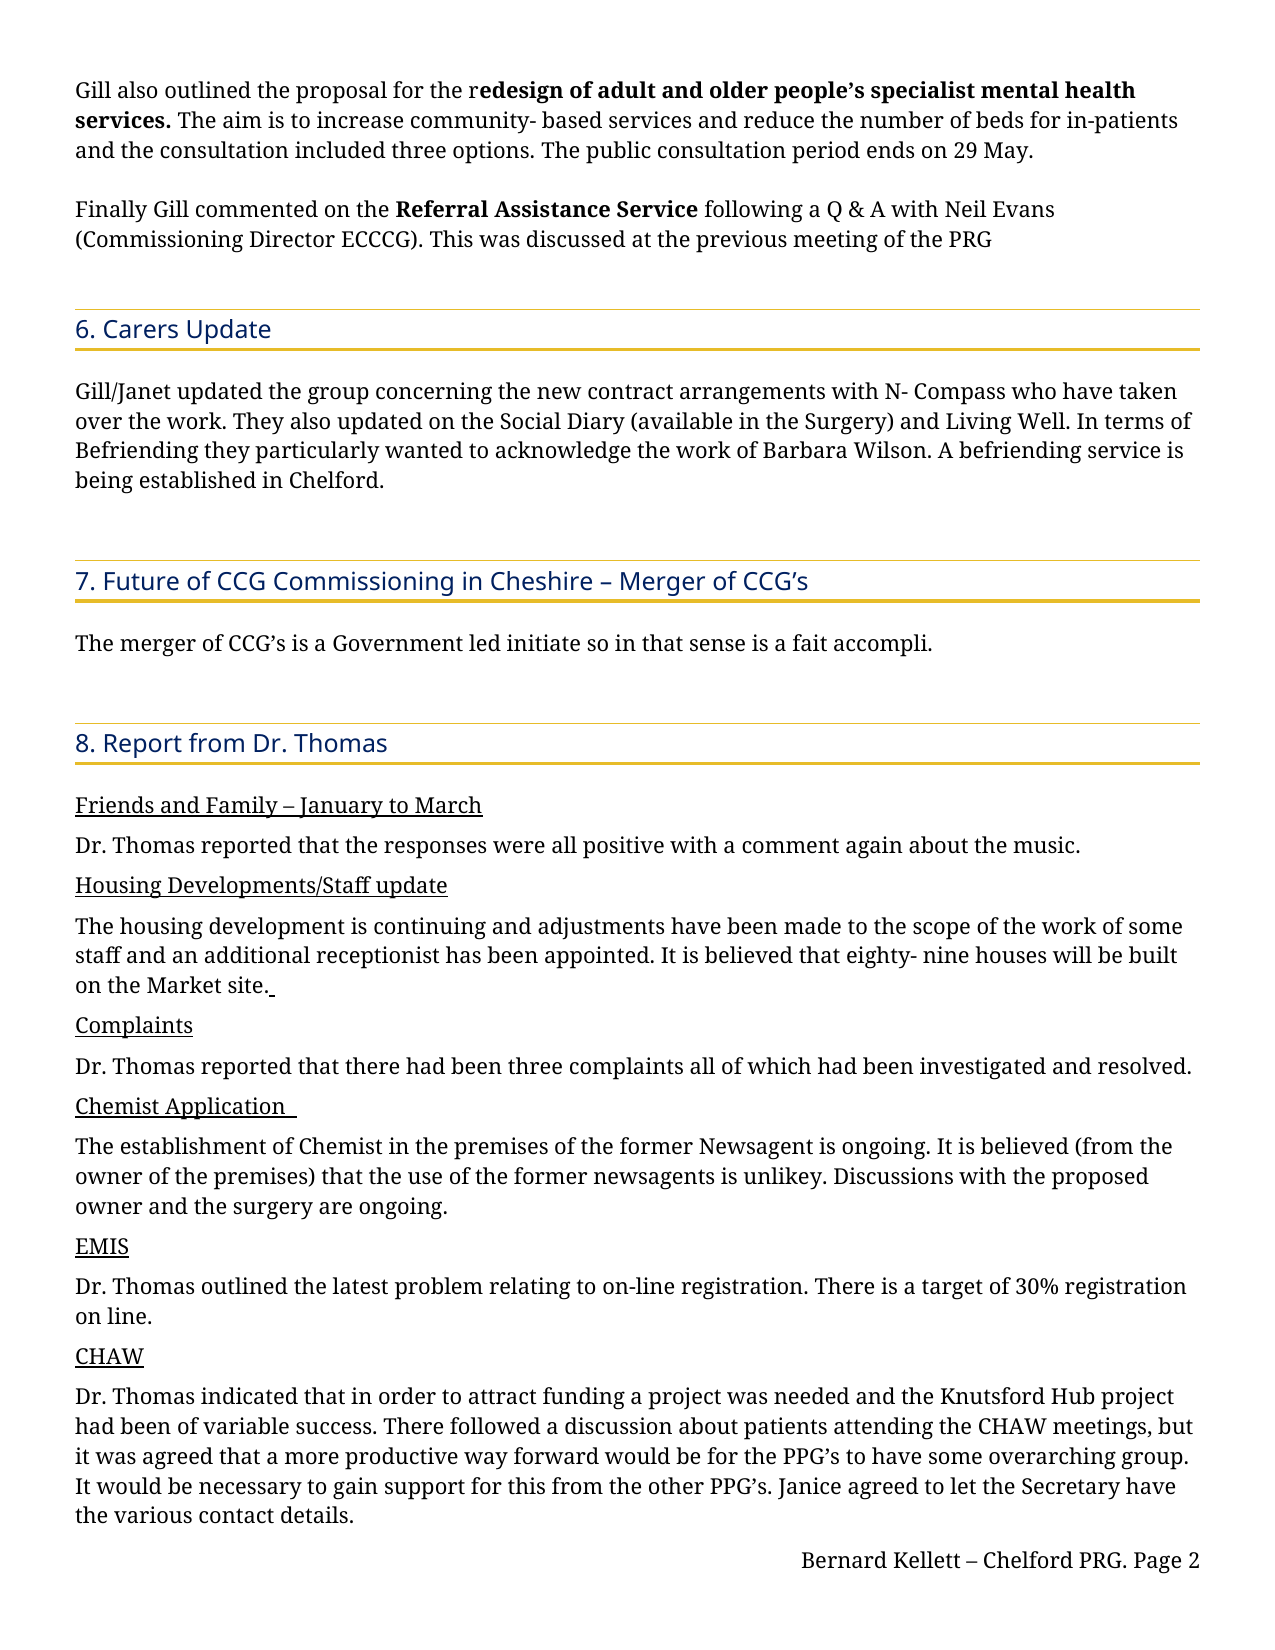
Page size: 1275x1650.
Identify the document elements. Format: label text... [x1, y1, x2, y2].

list Gill also outlined the proposal for the redesign of adult and older people’s specialist mental health services. The aim is to increase community- based services and reduce the number of beds for in-patients and the consultation included three options. The public consultation period ends on 29 May. [75, 75, 1200, 164]
text EMIS [75, 1231, 1200, 1261]
text The merger of CCG’s is a Government led initiate so in that sense is a fait accompli. [75, 628, 1200, 657]
text Dr. Thomas reported that the responses were all positive with a comment again about the music. [75, 830, 1200, 860]
text The establishment of Chemist in the premises of the former Newsagent is ongoing. It is believed (from the owner of the premises) that the use of the former newsagents is unlikey. Discussions with the proposed owner and the surgery are ongoing. [75, 1131, 1200, 1221]
text Gill/Janet updated the group concerning the new contract arrangements with N- Compass who have taken over the work. They also updated on the Social Diary (available in the Surgery) and Living Well. In terms of Befriending they particularly wanted to acknowledge the work of Barbara Wilson. A befriending service is being established in Chelford. [75, 376, 1200, 495]
text Friends and Family – January to March [75, 790, 1200, 820]
text Dr. Thomas reported that there had been three complaints all of which had been investigated and resolved. [75, 1051, 1200, 1081]
list Finally Gill commented on the Referral Assistance Service following a Q & A with Neil Evans (Commissioning Director ECCCG). This was discussed at the previous meeting of the PRG [75, 194, 1200, 254]
text Chemist Application [75, 1091, 1200, 1121]
subtitle 6. Carers Update [75, 310, 1200, 348]
text Housing Developments/Staff update [75, 871, 1200, 900]
subtitle 8. Report from Dr. Thomas [75, 724, 1200, 762]
subtitle 7. Future of CCG Commissioning in Cheshire – Merger of CCG’s [75, 561, 1200, 599]
text The housing development is continuing and adjustments have been made to the scope of the work of some staff and an additional receptionist has been appointed. It is believed that eighty- nine houses will be built on the Market site. [75, 911, 1200, 1000]
text Dr. Thomas outlined the latest problem relating to on-line registration. There is a target of 30% registration on line. [75, 1271, 1200, 1331]
text Complaints [75, 1011, 1200, 1040]
text Dr. Thomas indicated that in order to attract funding a project was needed and the Knutsford Hub project had been of variable success. There followed a discussion about patients attending the CHAW meetings, but it was agreed that a more productive way forward would be for the PPG’s to have some overarching group. It would be necessary to gain support for this from the other PPG’s. Janice agreed to let the Secretary have the various contact details. [75, 1381, 1200, 1530]
text CHAW [75, 1341, 1200, 1371]
